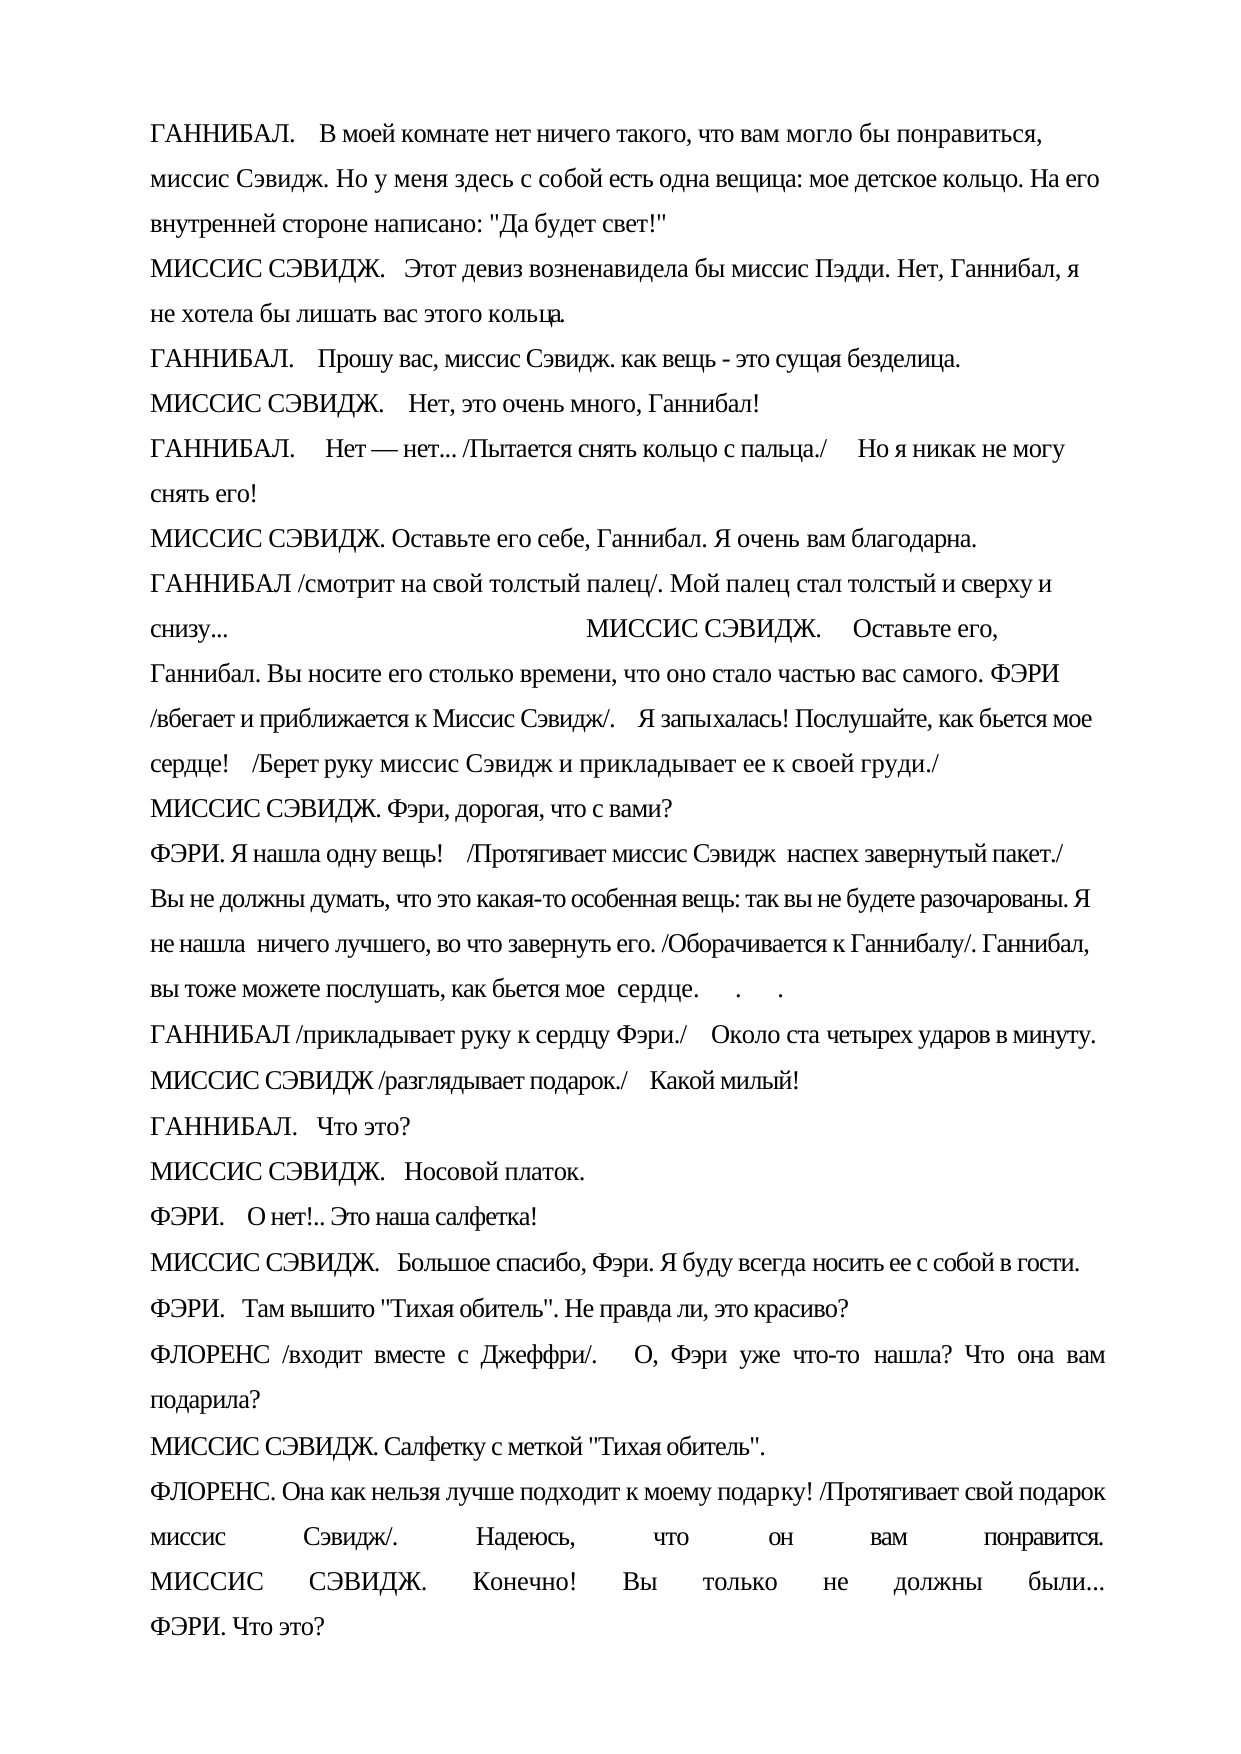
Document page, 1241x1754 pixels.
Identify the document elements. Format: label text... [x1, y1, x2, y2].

text МИССИС СЭВИДЖ. Нет, это очень много, Ганнибал! [150, 388, 1106, 418]
text МИССИС СЭВИДЖ. Оставьте его себе, Ганнибал. Я очень вам благодарна. [150, 523, 1106, 553]
text ФЛОРЕНС /входит вместе с Джеффри/. О, Фэри уже что-то нашла? Что она вам подарила? [150, 1340, 1106, 1415]
text ФЭРИ. Я нашла одну вещь! /Протягивает миссис Сэвидж наспех завернутый пакет./ Вы не должны думать, что это какая-то особенная вещь: так вы не будете разочарованы. Я не нашла ничего лучшего, во что завернуть его. /Оборачивается к Ганнибалу/. Ганнибал, вы тоже можете послушать, как бьется мое сердце... [150, 839, 1106, 1004]
text МИССИС СЭВИДЖ. Носовой платок. [150, 1156, 1106, 1186]
text ГАННИБАЛ. Нет — нет... /Пытается снять кольцо с пальца./ Но я никак не могу снять его! [150, 433, 1106, 508]
text ГАННИБАЛ. В моей комнате нет ничего такого, что вам могло бы понравиться, миссис Сэвидж. Но у меня здесь с собой есть одна вещица: мое детское кольцо. На его внутренней стороне написано: "Да будет свет!" [150, 118, 1106, 238]
text ГАННИБАЛ. Что это? [150, 1111, 1106, 1141]
text МИССИС СЭВИДЖ. Фэри, дорогая, что с вами? [150, 794, 1106, 824]
text ФЛОРЕНС. Она как нельзя лучше подходит к моему подарку! /Протягивает свой подарок миссис Сэвидж/. Надеюсь, что он вам понравится. МИССИС СЭВИДЖ. Конечно! Вы только не должны были... ФЭРИ. Что это? [150, 1476, 1106, 1641]
text ФЭРИ. Там вышито "Тихая обитель". Не правда ли, это красиво? [150, 1293, 1106, 1323]
text МИССИС СЭВИДЖ. Большое спасибо, Фэри. Я буду всегда носить ее с собой в гости. [150, 1247, 1106, 1277]
text ГАННИБАЛ /прикладывает руку к сердцу Фэри./ Около ста четырех ударов в минуту. [150, 1019, 1106, 1049]
text МИССИС СЭВИДЖ. Салфетку с меткой "Тихая обитель". [150, 1431, 1106, 1461]
text ФЭРИ. О нет!.. Это наша салфетка! [150, 1201, 1106, 1231]
text ГАННИБАЛ. Прошу вас, миссис Сэвидж. как вещь - это сущая безделица. [150, 343, 1106, 373]
text МИССИС СЭВИДЖ /разглядывает подарок./ Какой милый! [150, 1065, 1106, 1095]
text МИССИС СЭВИДЖ. Этот девиз возненавидела бы миссис Пэдди. Нет, Ганнибал, я не хотела бы лишать вас этого кольца. [150, 253, 1106, 328]
text ГАННИБАЛ /смотрит на свой толстый палец/. Мой палец стал толстый и сверху и снизу... МИССИС СЭВИДЖ. Оставьте его, Ганнибал. Вы носите его столько времени, что оно стало частью вас самого. ФЭРИ /вбегает и приближается к Миссис Сэвидж/. Я запыхалась! Послушайте, как бьется мое сердце! /Берет руку миссис Сэвидж и прикладывает ее к своей груди./ [150, 568, 1106, 778]
